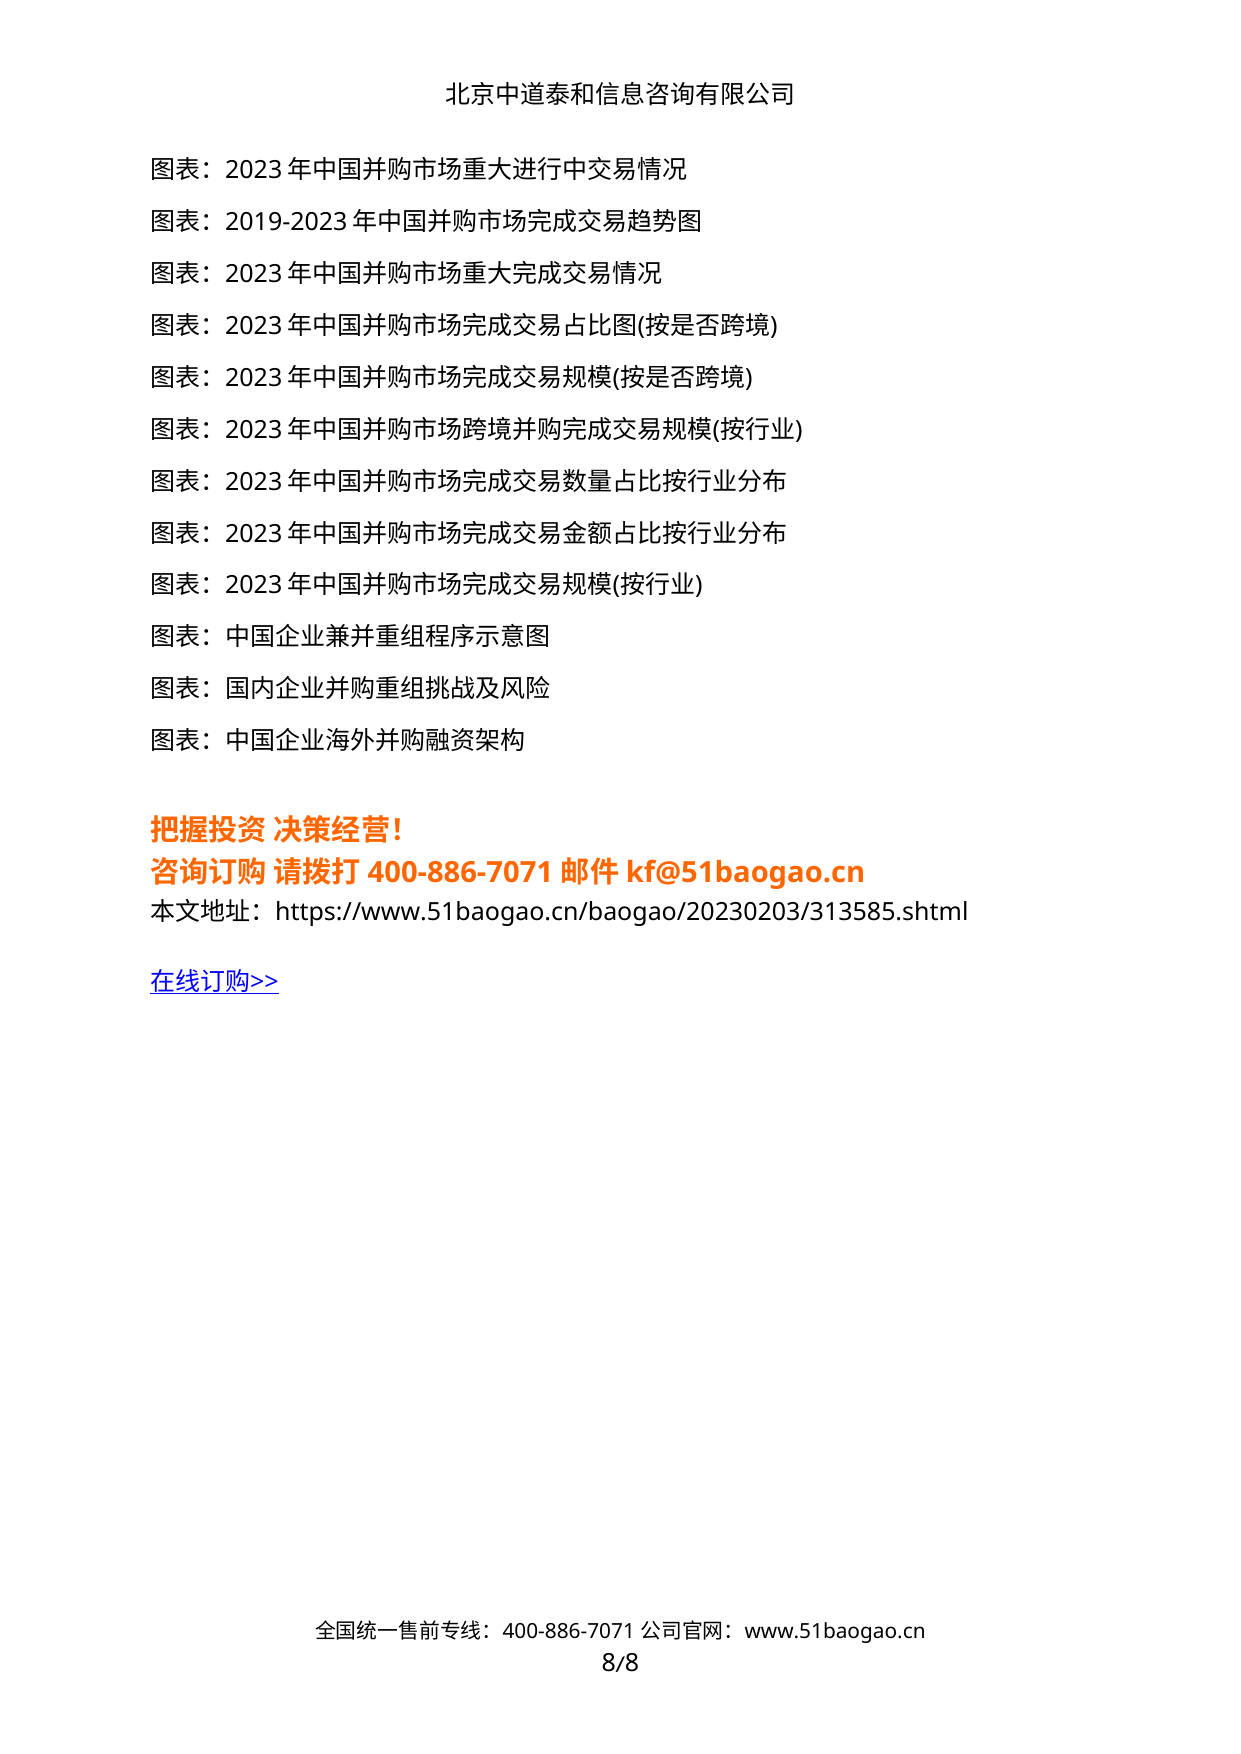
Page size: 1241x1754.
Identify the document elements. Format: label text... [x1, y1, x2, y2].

text 图表：2023年中国并购市场重大完成交易情况 [150, 254, 1090, 290]
text 在线订购>> [150, 927, 1090, 998]
text 图表：2023年中国并购市场完成交易规模(按是否跨境) [150, 357, 1090, 394]
text 图表：2019-2023年中国并购市场完成交易趋势图 [150, 202, 1090, 238]
text 图表：2023年中国并购市场完成交易规模(按行业) [150, 565, 1090, 601]
text 图表：2023年中国并购市场完成交易数量占比按行业分布 [150, 461, 1090, 497]
text 图表：中国企业海外并购融资架构 [150, 721, 1090, 757]
text 图表：中国企业兼并重组程序示意图 [150, 617, 1090, 653]
text 图表：2023年中国并购市场跨境并购完成交易规模(按行业) [150, 409, 1090, 446]
text 图表：国内企业并购重组挑战及风险 [150, 669, 1090, 705]
text 图表：2023年中国并购市场完成交易金额占比按行业分布 [150, 513, 1090, 549]
text 图表：2023年中国并购市场完成交易占比图(按是否跨境) [150, 306, 1090, 342]
text 图表：2023年中国并购市场重大进行中交易情况 [150, 150, 1090, 186]
text 把握投资 决策经营！咨询订购 请拨打 400-886-7071 邮件 kf@51baogao.cn本文地址：https://www.51baogao.cn/baogao/20230203/313585.shtml [150, 772, 1090, 927]
